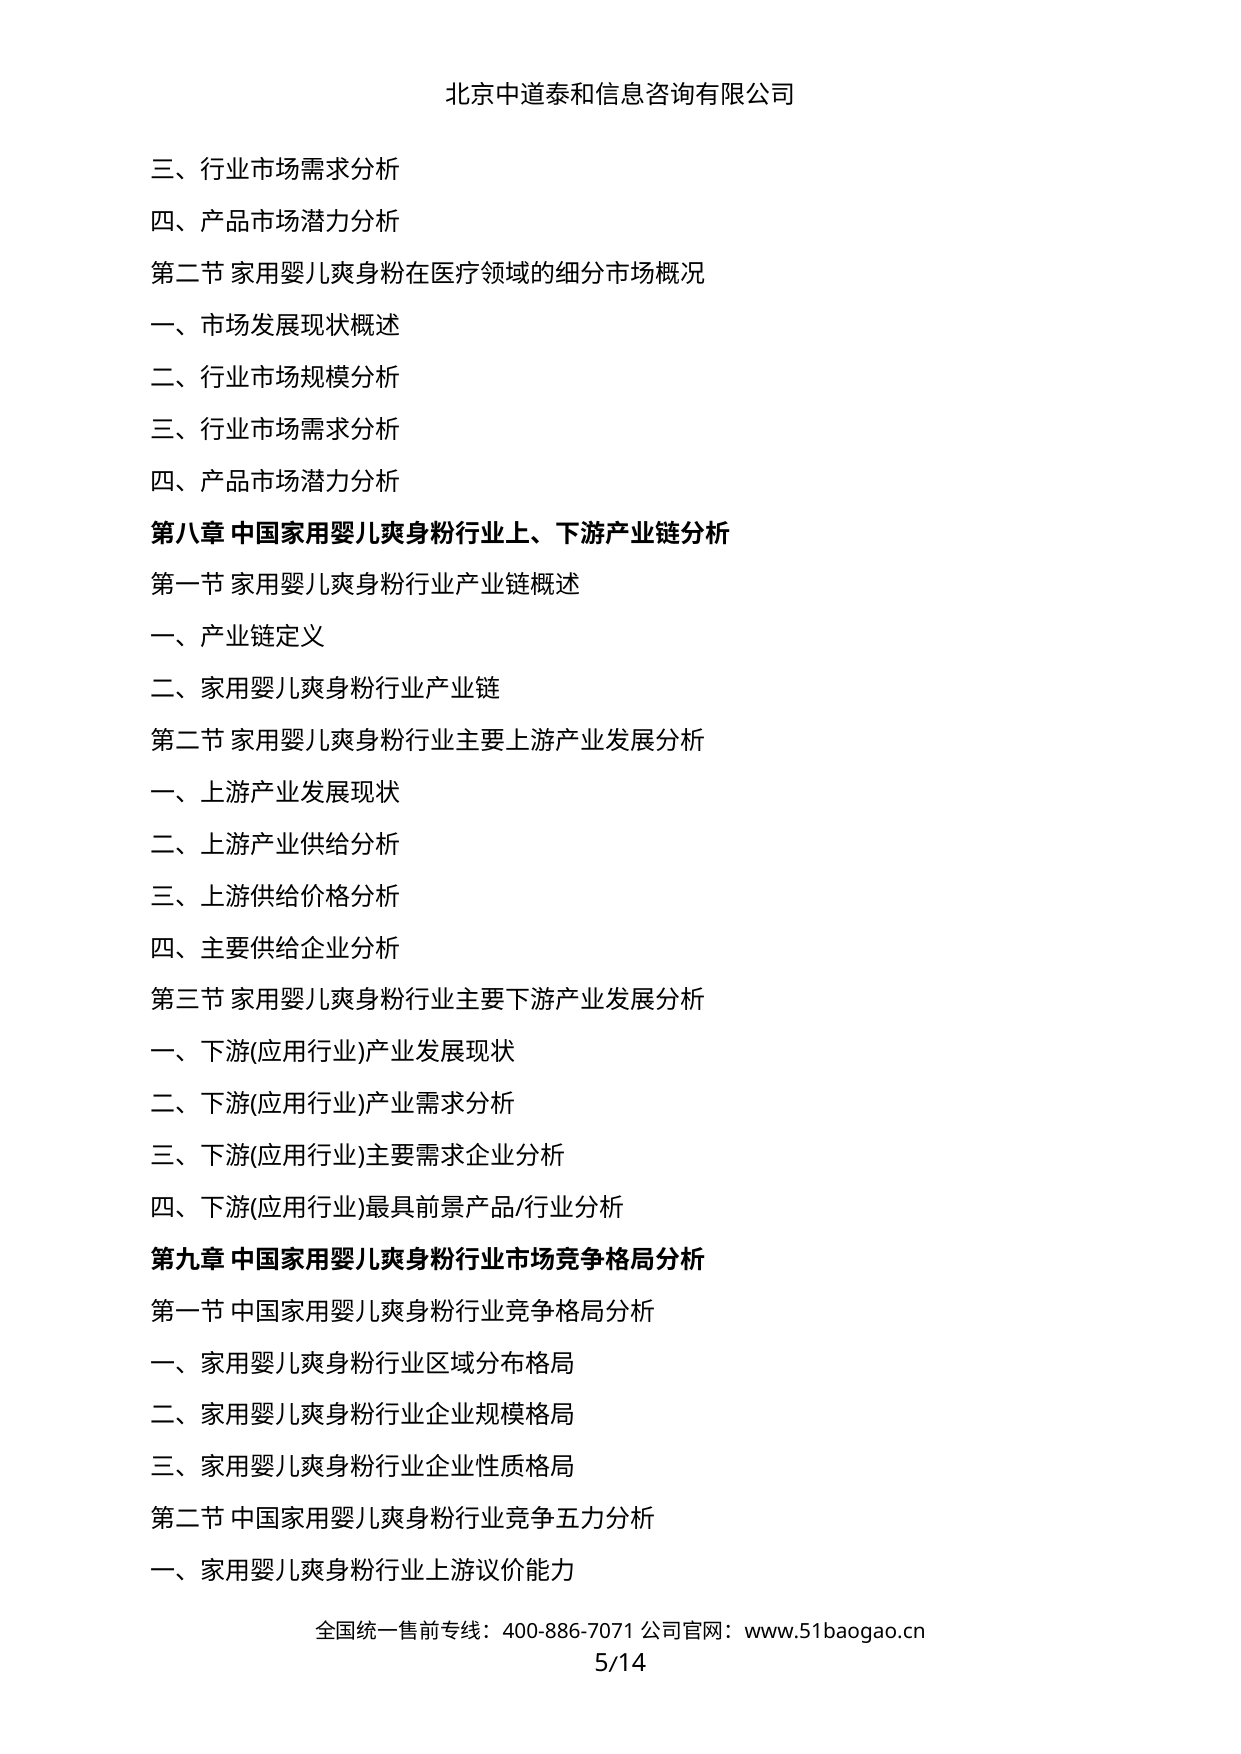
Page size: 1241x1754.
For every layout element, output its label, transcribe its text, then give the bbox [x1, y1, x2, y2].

text 第二节 家用婴儿爽身粉在医疗领域的细分市场概况 [150, 254, 1090, 290]
text 第九章 中国家用婴儿爽身粉行业市场竞争格局分析 [150, 1239, 1090, 1276]
text 一、产业链定义 [150, 617, 1090, 653]
text 第二节 中国家用婴儿爽身粉行业竞争五力分析 [150, 1499, 1090, 1535]
text 三、下游(应用行业)主要需求企业分析 [150, 1136, 1090, 1172]
text 一、市场发展现状概述 [150, 306, 1090, 342]
text 一、家用婴儿爽身粉行业区域分布格局 [150, 1343, 1090, 1379]
text 二、家用婴儿爽身粉行业产业链 [150, 669, 1090, 705]
text 三、家用婴儿爽身粉行业企业性质格局 [150, 1447, 1090, 1483]
text 四、产品市场潜力分析 [150, 461, 1090, 497]
text 三、行业市场需求分析 [150, 150, 1090, 186]
text 四、主要供给企业分析 [150, 928, 1090, 964]
text 第一节 中国家用婴儿爽身粉行业竞争格局分析 [150, 1291, 1090, 1327]
text 一、家用婴儿爽身粉行业上游议价能力 [150, 1551, 1090, 1587]
text 二、家用婴儿爽身粉行业企业规模格局 [150, 1395, 1090, 1431]
text 三、行业市场需求分析 [150, 409, 1090, 446]
text 第八章 中国家用婴儿爽身粉行业上、下游产业链分析 [150, 513, 1090, 549]
text 二、上游产业供给分析 [150, 824, 1090, 861]
text 二、行业市场规模分析 [150, 357, 1090, 394]
text 第二节 家用婴儿爽身粉行业主要上游产业发展分析 [150, 721, 1090, 757]
text 四、下游(应用行业)最具前景产品/行业分析 [150, 1187, 1090, 1224]
text 四、产品市场潜力分析 [150, 202, 1090, 238]
text 一、下游(应用行业)产业发展现状 [150, 1032, 1090, 1068]
text 第三节 家用婴儿爽身粉行业主要下游产业发展分析 [150, 980, 1090, 1016]
text 二、下游(应用行业)产业需求分析 [150, 1084, 1090, 1120]
text 一、上游产业发展现状 [150, 772, 1090, 809]
text 第一节 家用婴儿爽身粉行业产业链概述 [150, 565, 1090, 601]
text 三、上游供给价格分析 [150, 876, 1090, 912]
